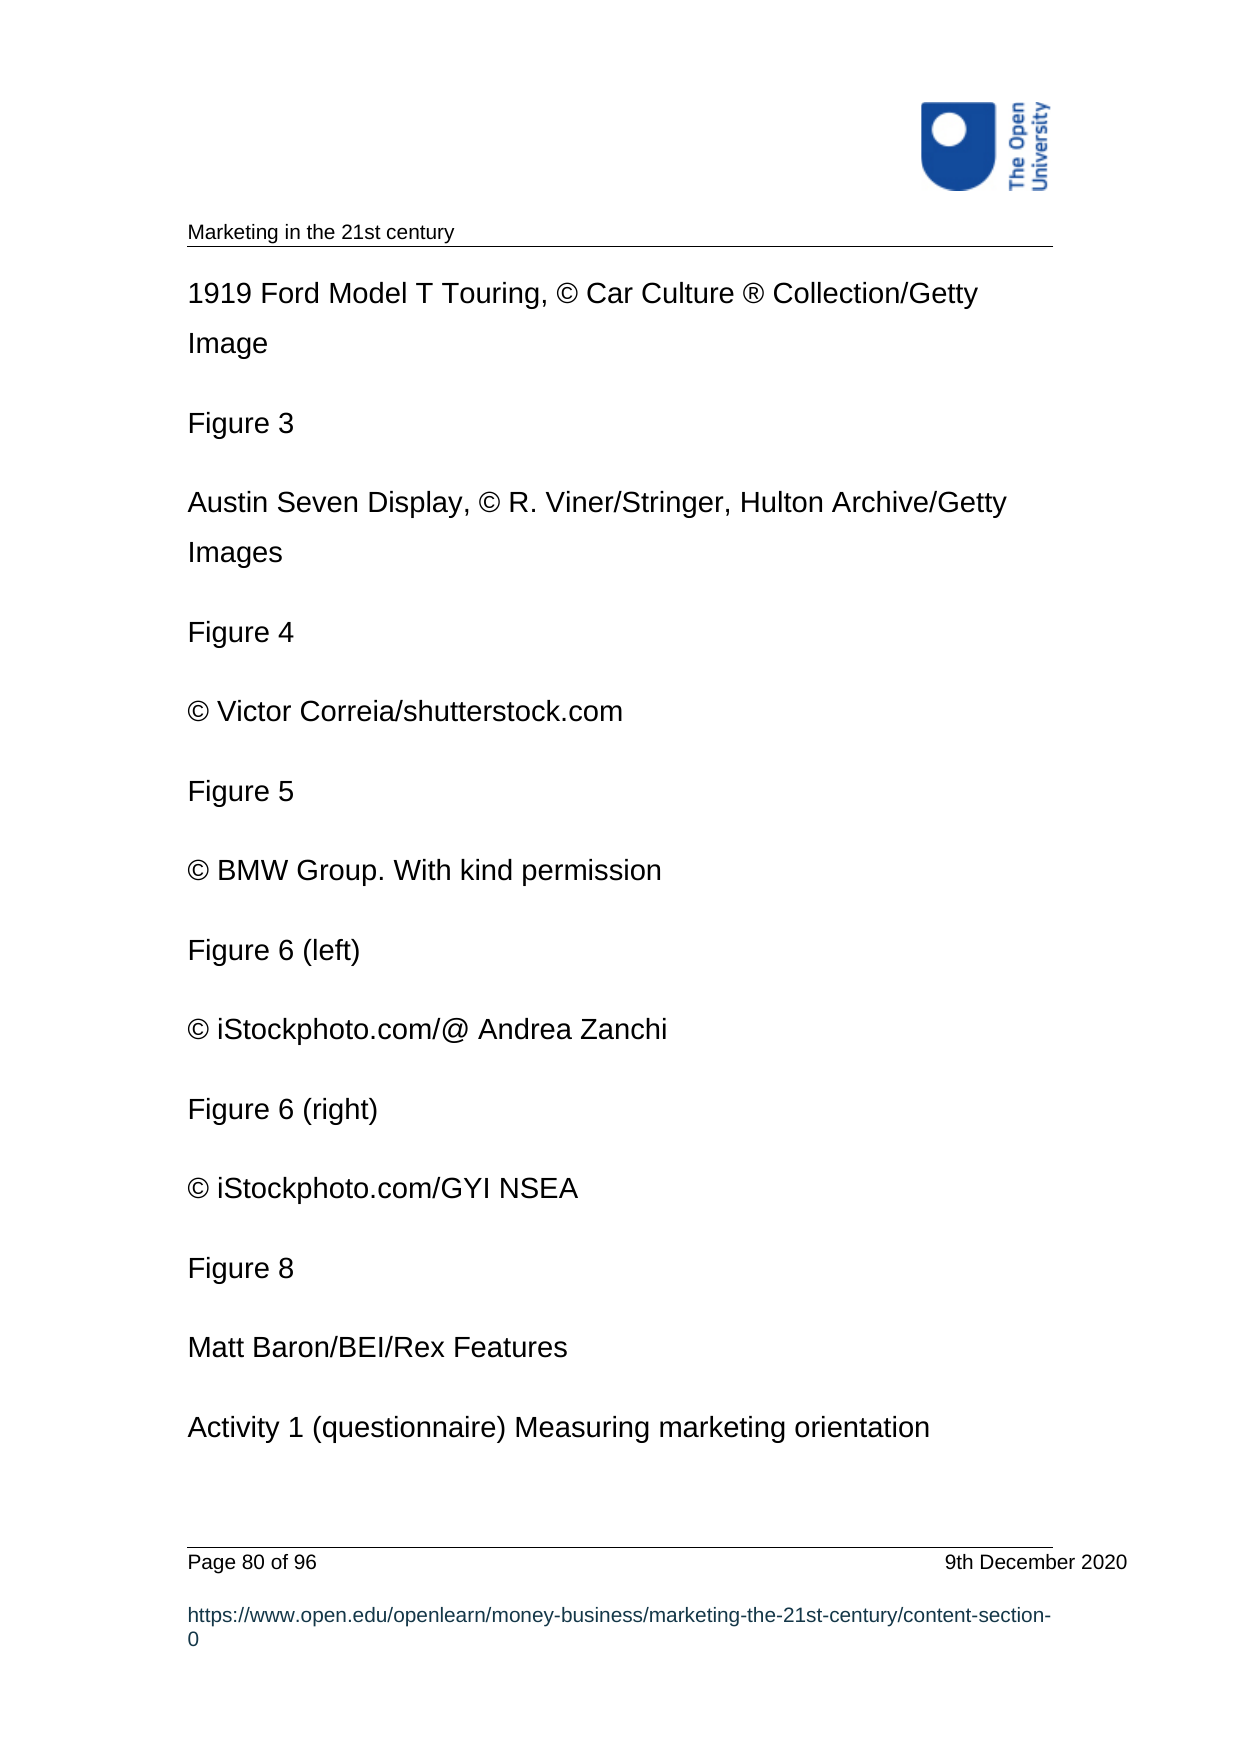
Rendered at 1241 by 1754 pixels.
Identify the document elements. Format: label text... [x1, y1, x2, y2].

text Figure 5 [187, 774, 1053, 807]
text Figure 4 [187, 615, 1053, 648]
text Figure 6 (left) [187, 933, 1053, 966]
text © iStockphoto.com/@ Andrea Zanchi [187, 1012, 1053, 1046]
text Austin Seven Display, © R. Viner/Stringer, Hulton Archive/Getty Images [187, 485, 1053, 569]
text Activity 1 (questionnaire) Measuring marketing orientation [187, 1410, 1053, 1443]
picture [921, 102, 1052, 191]
text Figure 3 [187, 406, 1053, 439]
text © iStockphoto.com/GYI NSEA [187, 1171, 1053, 1205]
text © Victor Correia/shutterstock.com [187, 694, 1053, 728]
text Figure 8 [187, 1251, 1053, 1284]
text Matt Baron/BEI/Rex Features [187, 1330, 1053, 1364]
text 1919 Ford Model T Touring, © Car Culture ® Collection/Getty Image [187, 276, 1053, 360]
text © BMW Group. With kind permission [187, 853, 1053, 887]
text Figure 6 (right) [187, 1092, 1053, 1125]
